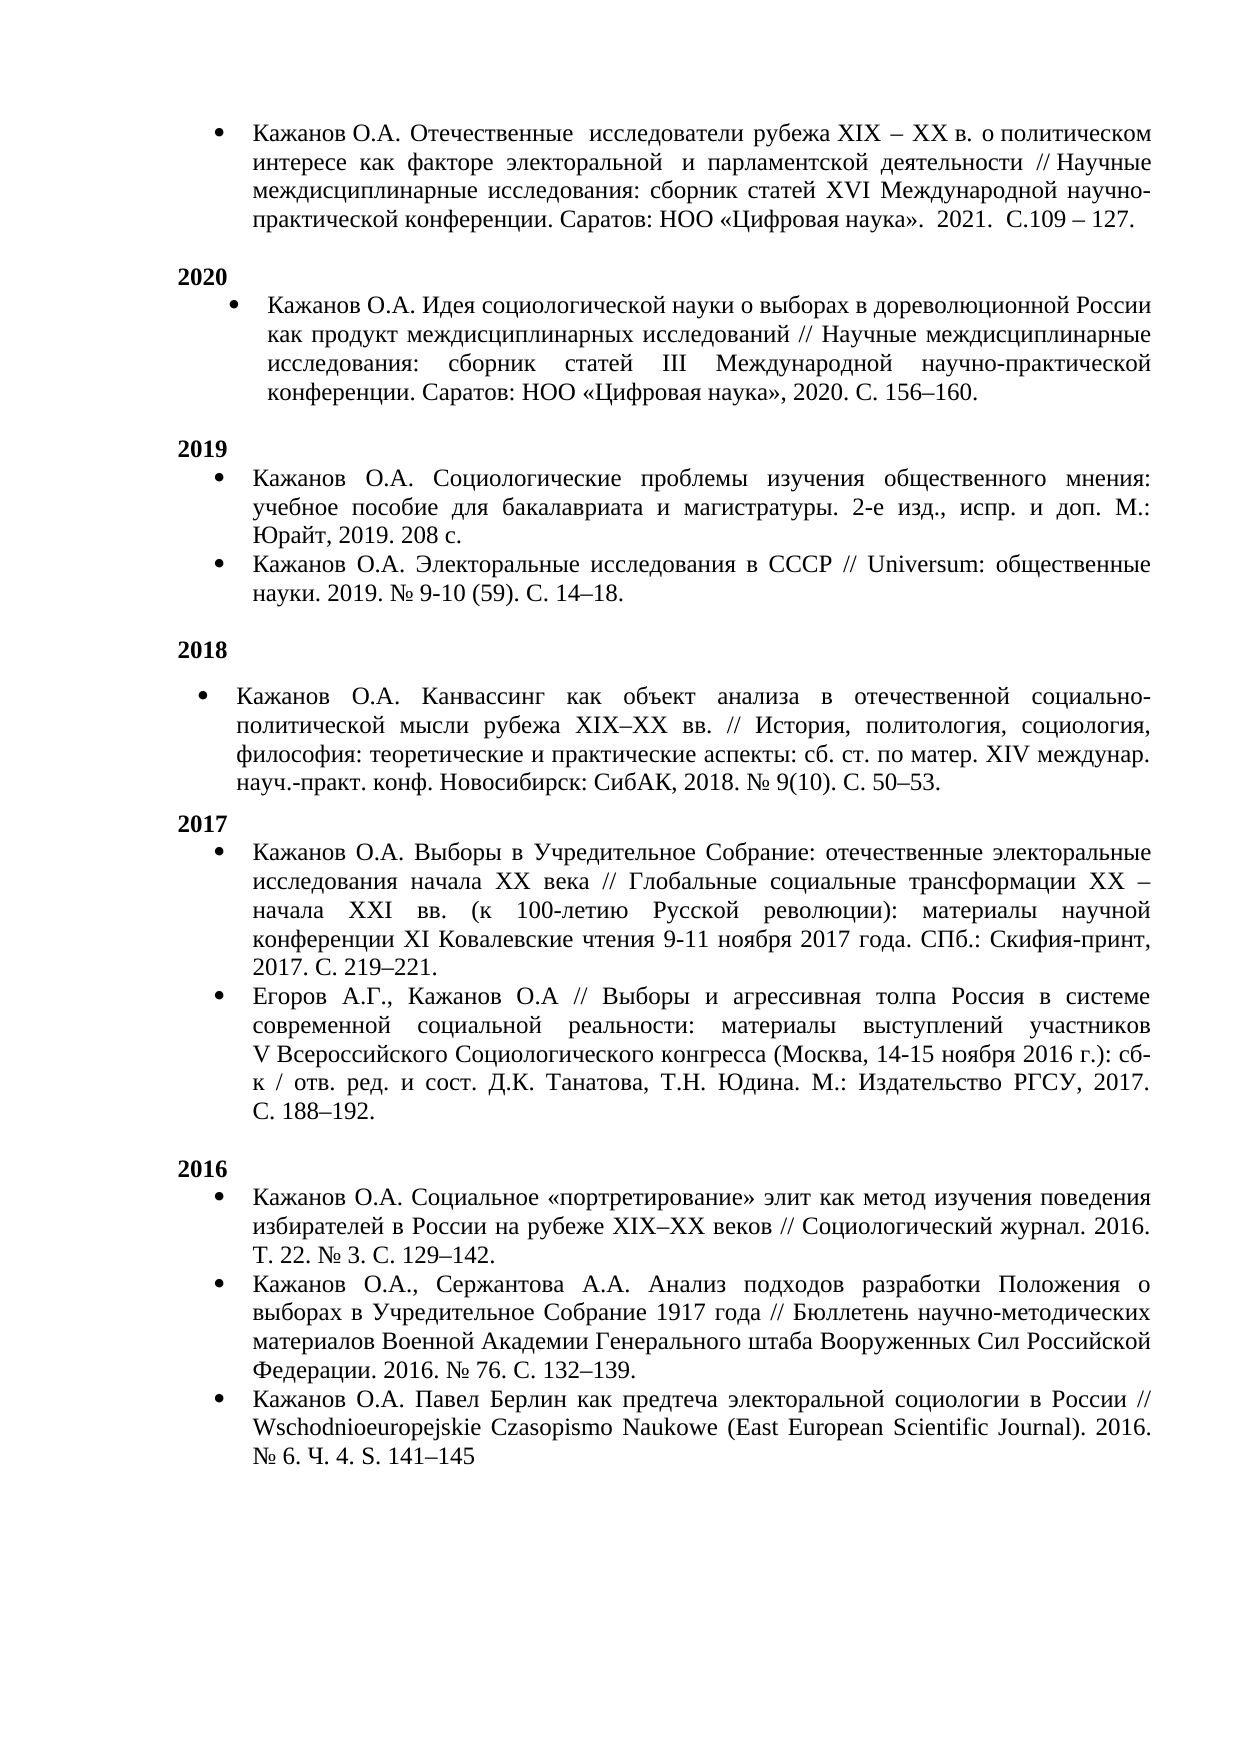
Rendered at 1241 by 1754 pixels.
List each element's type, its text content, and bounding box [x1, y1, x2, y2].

list Кажанов О.А. Павел Берлин как предтеча электоральной социологии в России // Wschodnioeuropejskie Czasopismo Naukowe (East European Scientific Journal). 2016. № 6. Ч. 4. S. 141–145 [215, 1384, 1152, 1470]
list Кажанов О.А. Канвассинг как объект анализа в отечественной социально-политической мысли рубежа ХIX–ХХ вв. // История, политология, социология, философия: теоретические и практические аспекты: сб. ст. по матер. XIV междунар. науч.-практ. конф. Новосибирск: СибАК, 2018. № 9(10). С. 50–53. [199, 681, 1152, 796]
text 2017 [177, 809, 1152, 837]
list Кажанов О.А., Сержантова А.А. Анализ подходов разработки Положения о выборах в Учредительное Собрание 1917 года // Бюллетень научно-методических материалов Военной Академии Генерального штаба Вооруженных Сил Российской Федерации. 2016. № 76. С. 132–139. [215, 1269, 1152, 1384]
list Кажанов О.А. Выборы в Учредительное Собрание: отечественные электоральные исследования начала ХХ века // Глобальные социальные трансформации XX – начала XXI вв. (к 100-летию Русской революции): материалы научной конференции XI Ковалевские чтения 9-11 ноября 2017 года. СПб.: Скифия-принт, 2017. С. 219–221. [215, 837, 1152, 981]
text 2020 [177, 262, 1152, 291]
list Кажанов О.А. Электоральные исследования в СССР // Universum: общественные науки. 2019. № 9-10 (59). С. 14–18. [215, 549, 1152, 607]
list Кажанов О.А. Идея социологической науки о выборах в дореволюционной России как продукт междисциплинарных исследований // Научные междисциплинарные исследования: сборник статей III Международной научно-практической конференции. Саратов: НОО «Цифровая наука», 2020. С. 156–160. [229, 291, 1152, 406]
list Кажанов О.А. Отечественные исследователи рубежа ХIХ – ХХ в. о политическом интересе как факторе электоральной и парламентской деятельности // Научные междисциплинарные исследования: сборник статей XVI Международной научно-практической конференции. Саратов: НОО «Цифровая наука». 2021. С.109 – 127. [215, 118, 1152, 233]
text 2019 [177, 434, 1152, 463]
list Кажанов О.А. Социальное «портретирование» элит как метод изучения поведения избирателей в России на рубеже ХIX–ХХ веков // Социологический журнал. 2016. Т. 22. № 3. С. 129–142. [215, 1182, 1152, 1269]
text 2018 [177, 636, 1152, 664]
list Егоров А.Г., Кажанов О.А // Выборы и агрессивная толпа Россия в системе современной социальной реальности: материалы выступлений участников V Всероссийского Социологического конгресса (Москва, 14-15 ноября 2016 г.): сб-к / отв. ред. и сост. Д.К. Танатова, Т.Н. Юдина. М.: Издательство РГСУ, 2017. С. 188–192. [215, 981, 1152, 1125]
list Кажанов О.А. Социологические проблемы изучения общественного мнения: учебное пособие для бакалавриата и магистратуры. 2-е изд., испр. и доп. М.: Юрайт, 2019. 208 с. [215, 463, 1152, 549]
text 2016 [177, 1154, 1152, 1182]
